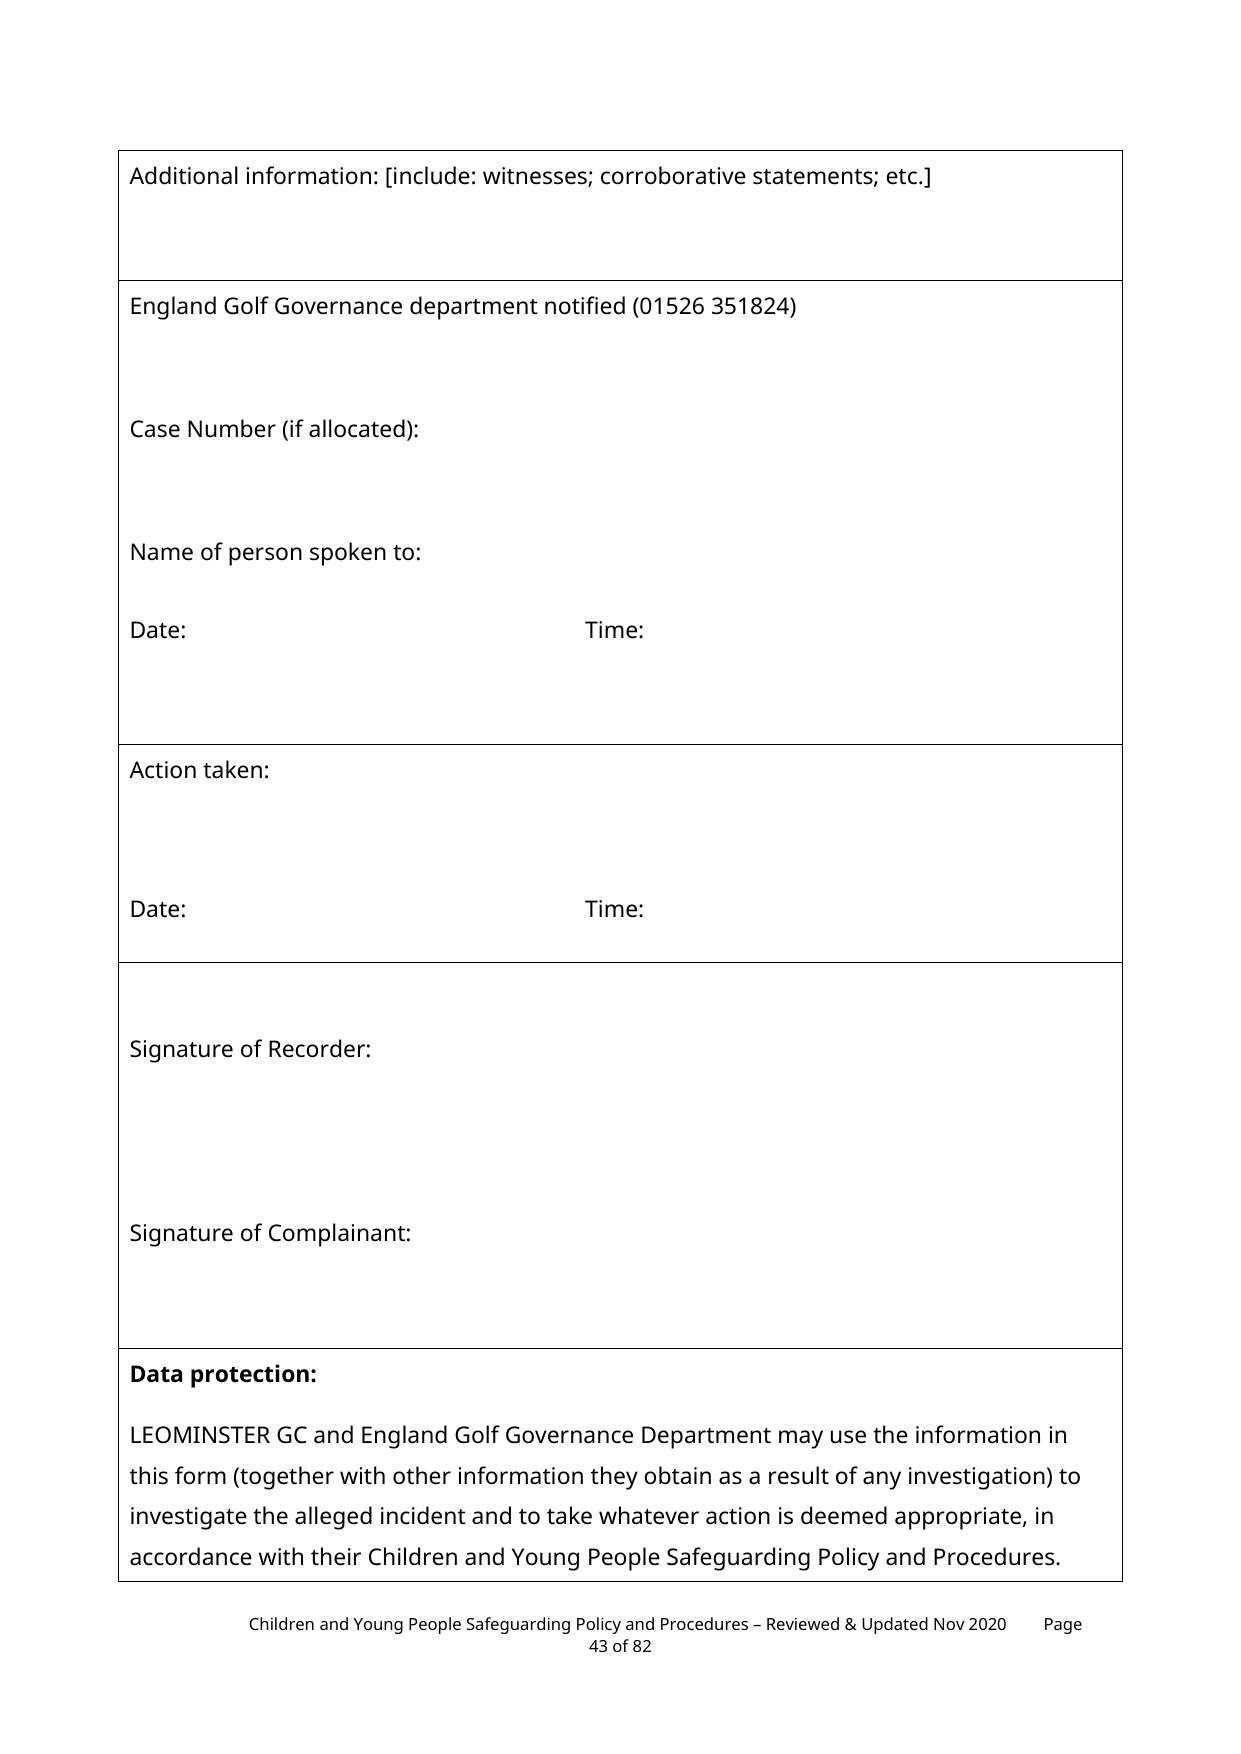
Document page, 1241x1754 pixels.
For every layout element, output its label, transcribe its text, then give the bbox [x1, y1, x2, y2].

table_cell Date: Time: [119, 605, 1122, 744]
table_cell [119, 1349, 1122, 1581]
table_cell Additional information: [include: witnesses; corroborative statements; etc.] [119, 151, 1122, 280]
table_cell Date: Time: [119, 884, 1122, 962]
table_cell Action taken: [119, 745, 1122, 884]
table_cell Signature of Recorder: Signature of Complainant: [119, 963, 1122, 1348]
table_cell England Golf Governance department notified (01526 351824) Case Number (if allocated): Name of person spoken to: [119, 281, 1122, 605]
